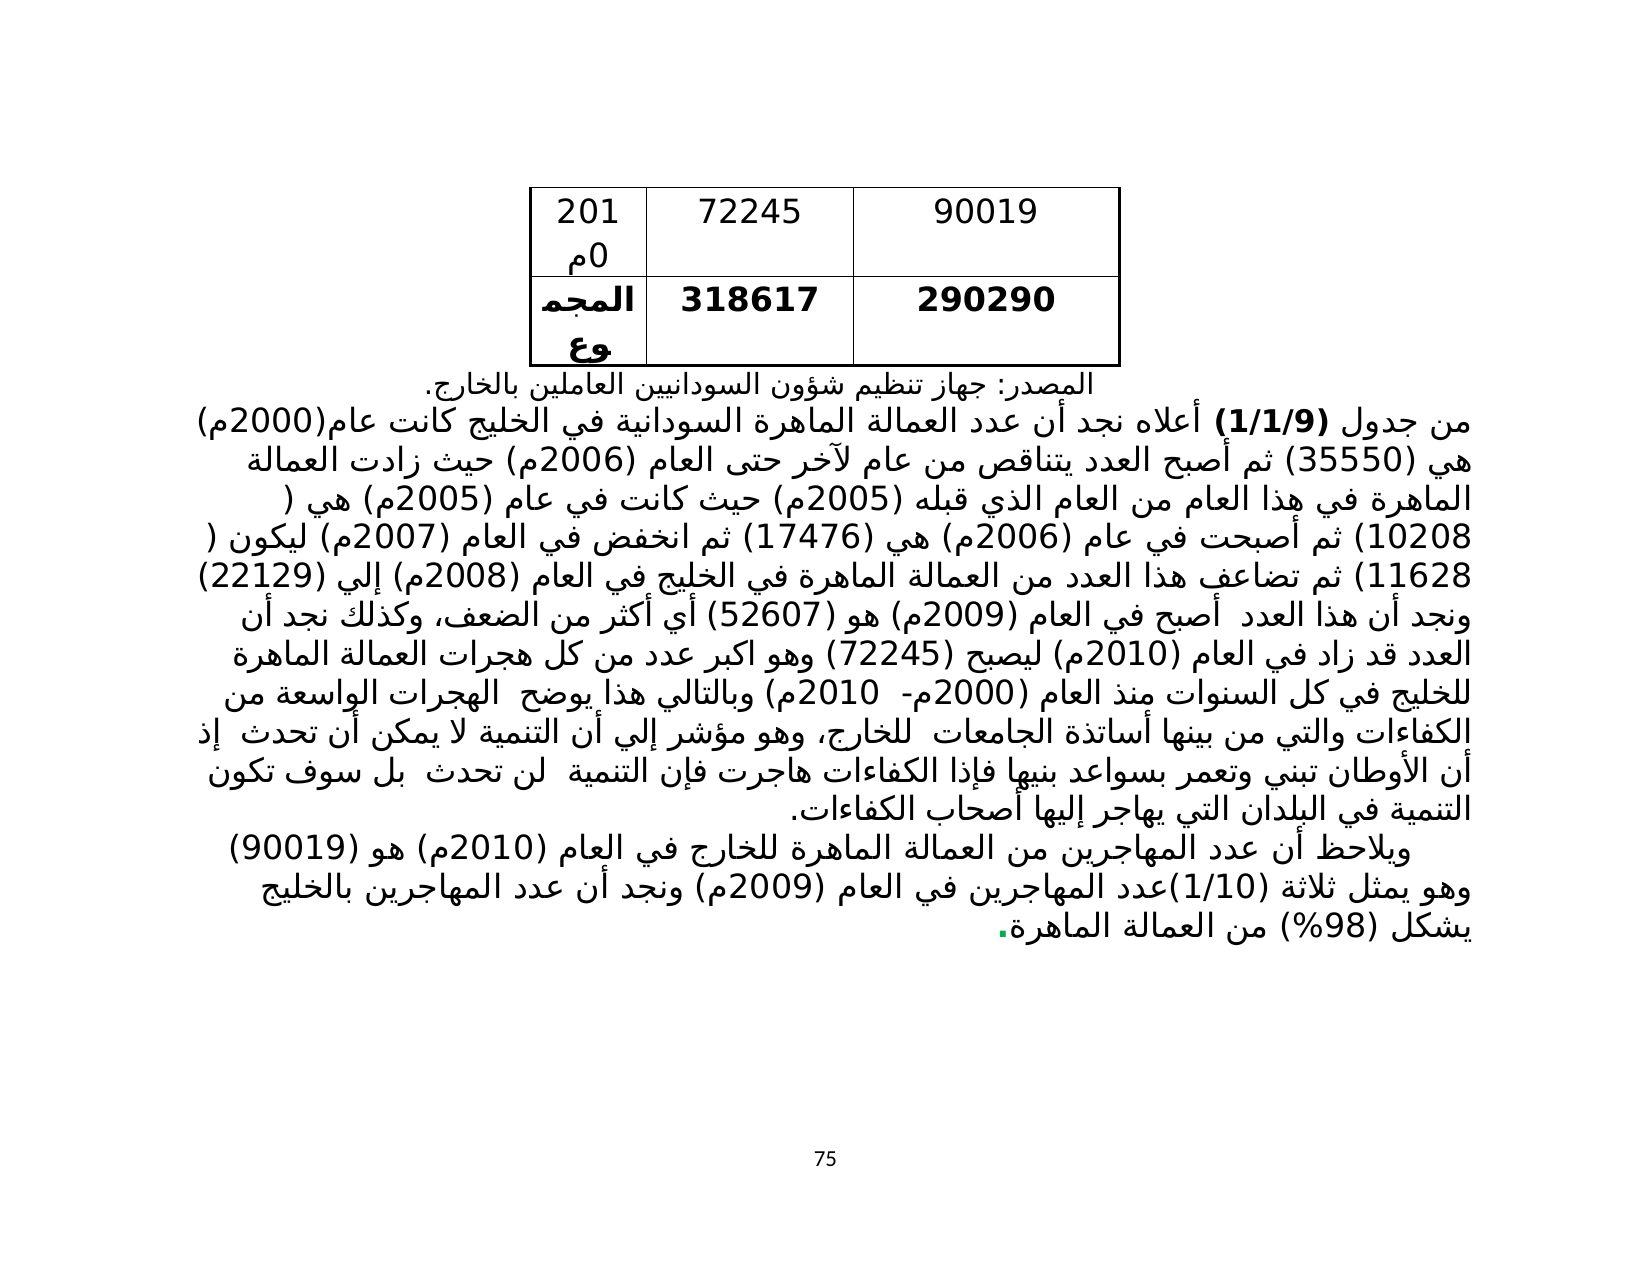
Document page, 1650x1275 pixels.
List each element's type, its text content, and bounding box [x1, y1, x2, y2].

table_cell 90019 [854, 188, 1118, 276]
table_cell 2010م [532, 188, 646, 276]
table_cell 72245 [647, 188, 853, 276]
table_cell 290290 [854, 277, 1118, 364]
text المصدر: جهاز تنظيم شؤون السودانيين العاملين بالخارج. [177, 367, 1355, 401]
text من جدول (1/1/9) أعلاه نجد أن عدد العمالة الماهرة السودانية في الخليج كانت عام(2000م) هي (35550) ثم أصبح العدد يتناقص من عام لآخر حتى العام (2006م) حيث زادت العمالة الماهرة في هذا العام من العام الذي قبله (2005م) حيث كانت في عام (2005م) هي (10208) ثم أصبحت في عام (2006م) هي (17476) ثم انخفض في العام (2007م) ليكون (11628) ثم تضاعف هذا العدد من العمالة الماهرة في الخليج في العام (2008م) إلي (22129) ونجد أن هذا العدد أصبح في العام (2009م) هو (52607) أي أكثر من الضعف، وكذلك نجد أن العدد قد زاد في العام (2010م) ليصبح (72245) وهو اكبر عدد من كل هجرات العمالة الماهرة للخليج في كل السنوات منذ العام (2000م- 2010م) وبالتالي هذا يوضح الهجرات الواسعة من الكفاءات والتي من بينها أساتذة الجامعات للخارج، وهو مؤشر إلي أن التنمية لا يمكن أن تحدث إذ أن الأوطان تبني وتعمر بسواعد بنيها فإذا الكفاءات هاجرت فإن التنمية لن تحدث بل سوف تكون التنمية في البلدان التي يهاجر إليها أصحاب الكفاءات. [177, 401, 1473, 829]
text ويلاحظ أن عدد المهاجرين من العمالة الماهرة للخارج في العام (2010م) هو (90019) وهو يمثل ثلاثة (1/10)عدد المهاجرين في العام (2009م) ونجد أن عدد المهاجرين بالخليج يشكل (98%) من العمالة الماهرة. [177, 829, 1473, 945]
table_cell المجموع [532, 277, 646, 364]
table_cell 318617 [647, 277, 853, 364]
